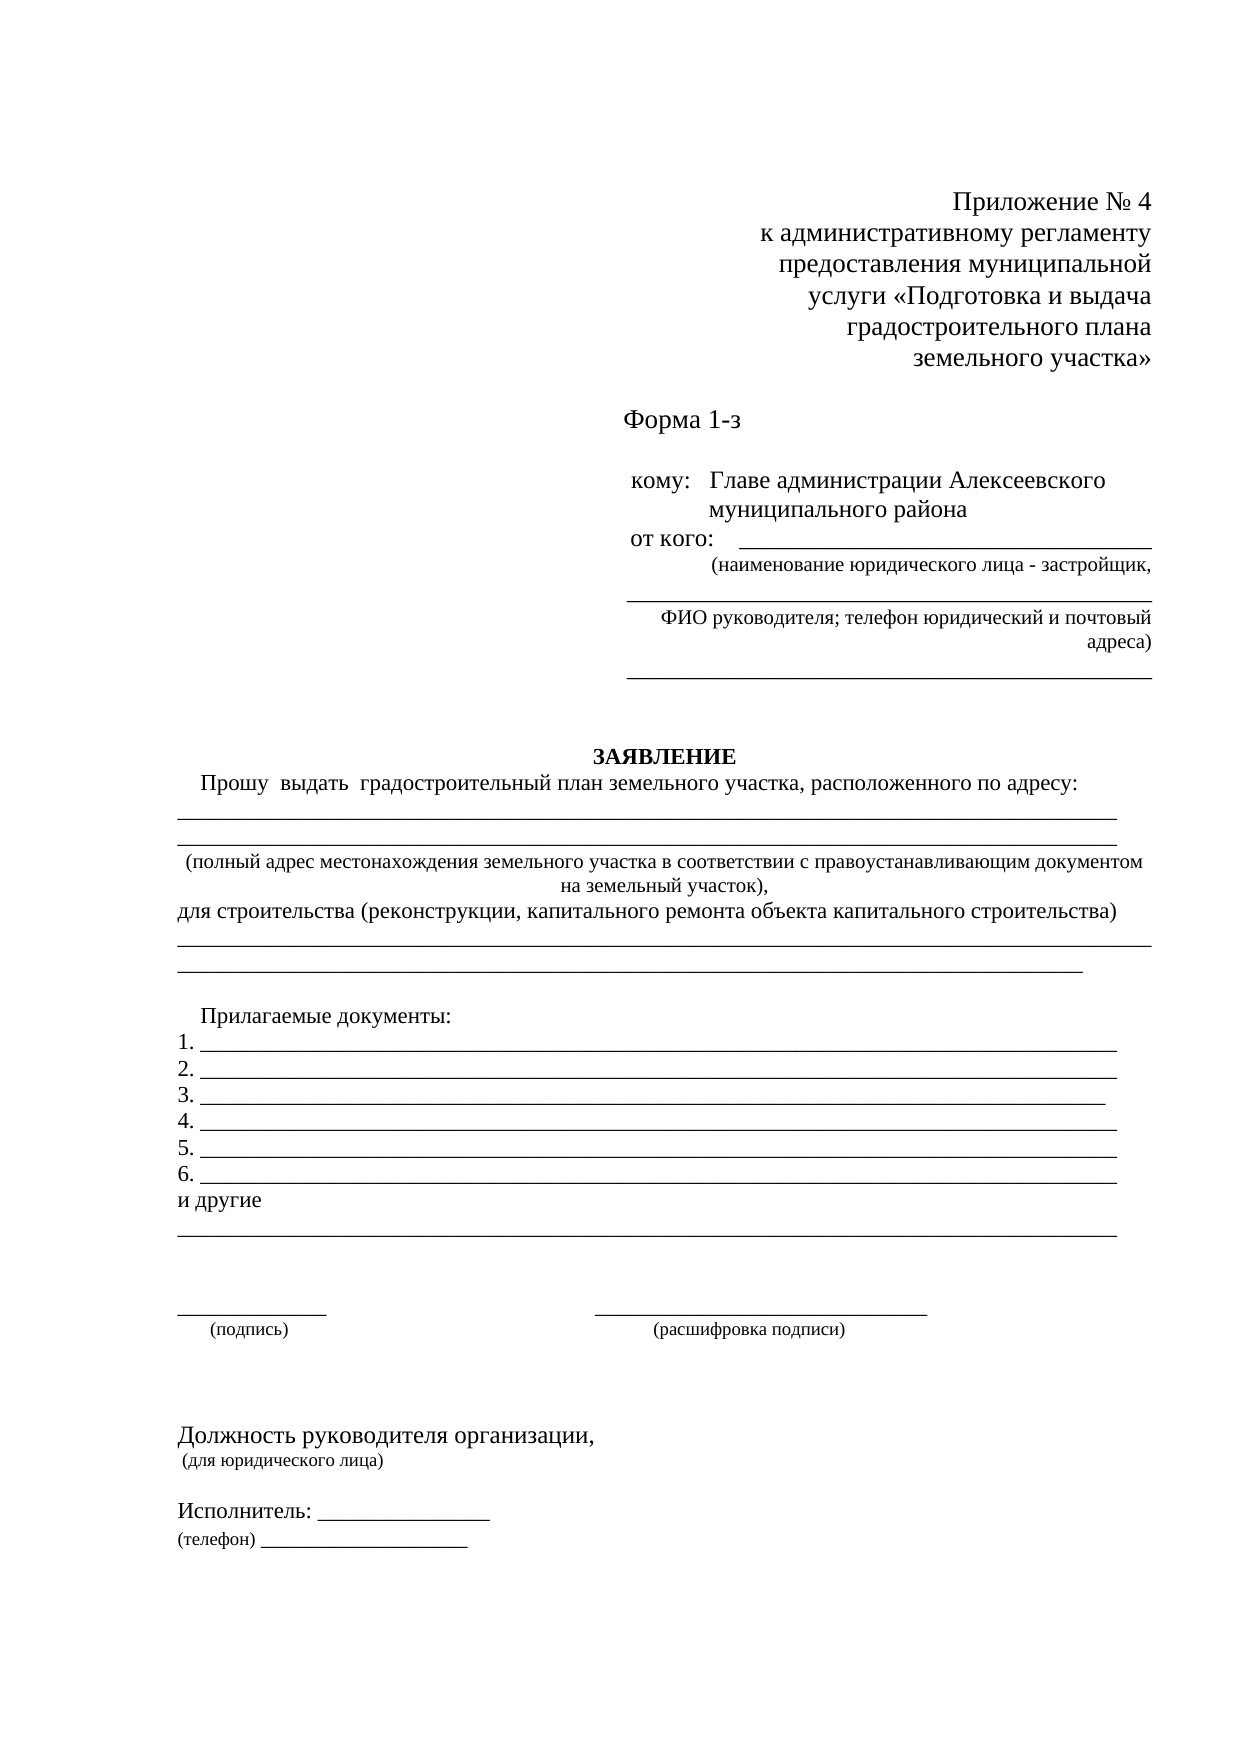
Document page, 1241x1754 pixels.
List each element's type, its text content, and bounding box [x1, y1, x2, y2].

text __________________________________________ [177, 576, 1152, 605]
text 5. ________________________________________________________________________________ [177, 1134, 1152, 1160]
text 1. ________________________________________________________________________________ [177, 1028, 1152, 1055]
text 2. ________________________________________________________________________________ [177, 1055, 1152, 1081]
text ФИО руководителя; телефон юридический и почтовый адреса) [177, 605, 1152, 653]
text и другие __________________________________________________________________________________ [177, 1187, 1152, 1239]
text градостроительного плана [177, 310, 1152, 341]
text муниципального района [177, 494, 1152, 523]
text 3. _______________________________________________________________________________ [177, 1081, 1152, 1107]
text Форма 1-з [177, 403, 1152, 434]
text от кого: _________________________________ (наименование юридического лица - застройщик, [177, 523, 1152, 576]
text 4. ________________________________________________________________________________ [177, 1107, 1152, 1134]
text __________________________________________ [177, 653, 1152, 682]
text услуги «Подготовка и выдача [177, 279, 1152, 310]
text Прилагаемые документы: [177, 1002, 1152, 1028]
text Прошу выдать градостроительный план земельного участка, расположенного по адресу: __________________________________________________________________________________ [177, 769, 1152, 822]
text Исполнитель: _______________ [177, 1497, 1152, 1524]
text для строительства (реконструкции, капитального ремонта объекта капитального строительства) ____________________________________________________________________________________________________________________________________________________________________ [177, 897, 1152, 946]
text предоставления муниципальной [177, 248, 1152, 279]
text кому: Главе администрации Алексеевского [177, 466, 1152, 494]
text (полный адрес местонахождения земельного участка в соответствии с правоустанавливающим документом на земельный участок), [177, 848, 1152, 897]
text (для юридического лица) [177, 1449, 1152, 1471]
text Должность руководителя организации, [177, 1421, 1152, 1449]
text Приложение № 4 [177, 185, 1152, 216]
text _____________ _____________________________ [177, 1292, 1152, 1318]
text к административному регламенту [177, 216, 1152, 248]
text (подпись) (расшифровка подписи) [177, 1318, 1152, 1340]
text земельного участка» [177, 341, 1152, 372]
text __________________________________________________________________________________ [177, 822, 1152, 848]
text для строительства (реконструкции, капитального ремонта объекта капитального строительства) ____________________________________________________________________________________________________________________________________________________________________ [177, 947, 1152, 976]
text (телефон) __________________ [177, 1524, 1152, 1550]
text 6. ________________________________________________________________________________ [177, 1160, 1152, 1187]
text ЗАЯВЛЕНИЕ [177, 743, 1152, 769]
